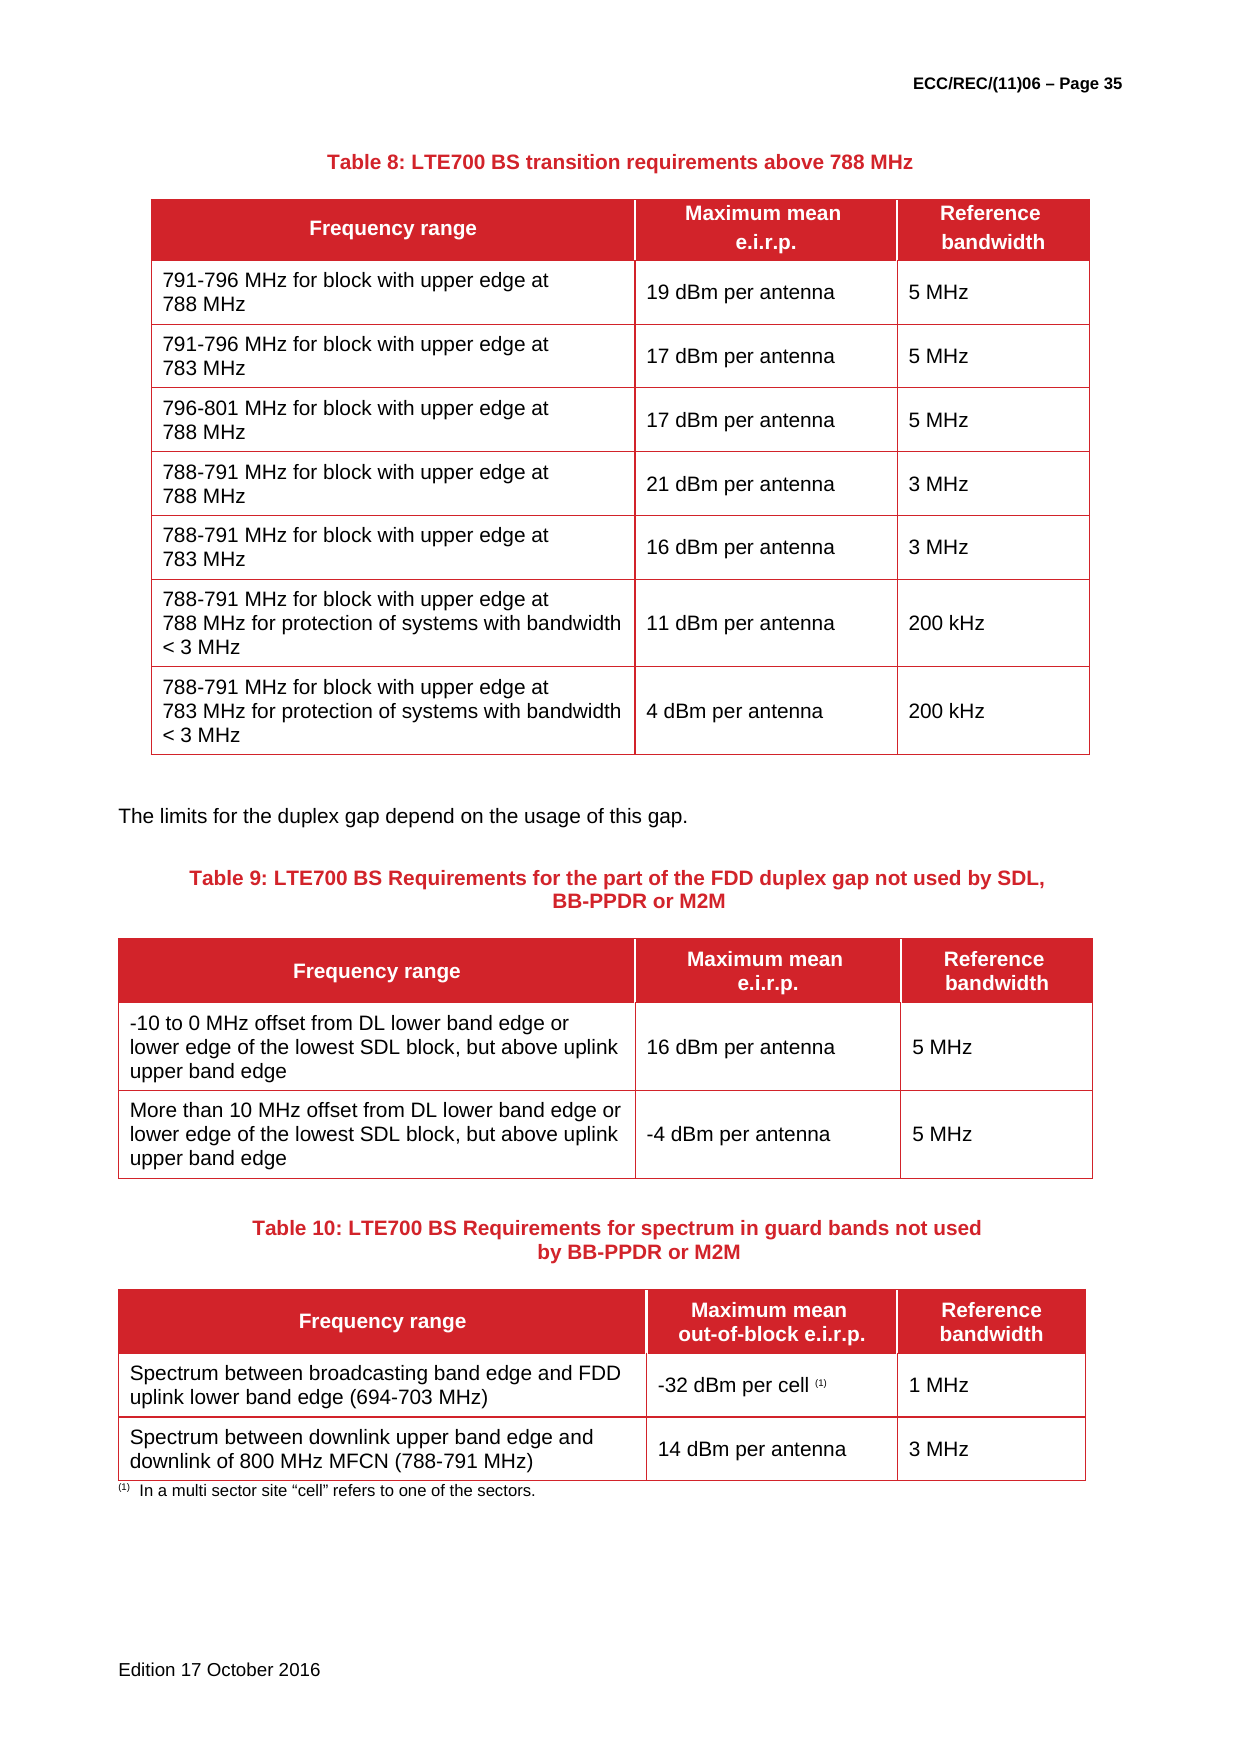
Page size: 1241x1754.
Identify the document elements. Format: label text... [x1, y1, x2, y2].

table_cell 788-791 MHz for block with upper edge at 788 MHz [152, 452, 634, 515]
table_cell 3 MHz [898, 516, 1089, 578]
table_cell 5 MHz [901, 1003, 1092, 1090]
table_cell 19 dBm per antenna [636, 261, 897, 323]
table_cell 3 MHz [898, 1418, 1085, 1480]
table_cell 11 dBm per antenna [636, 580, 897, 666]
table_cell 788-791 MHz for block with upper edge at 788 MHz for protection of systems with bandwidth < 3 MHz [152, 580, 634, 666]
table_cell 5 MHz [898, 388, 1089, 451]
table_cell 5 MHz [898, 325, 1089, 387]
table_cell -10 to 0 MHz offset from DL lower band edge or lower edge of the lowest SDL block, but above uplink upper band edge [119, 1003, 635, 1090]
table_cell -4 dBm per antenna [636, 1091, 900, 1177]
table_cell More than 10 MHz offset from DL lower band edge or lower edge of the lowest SDL block, but above uplink upper band edge [119, 1091, 635, 1177]
table_cell 1 MHz [898, 1354, 1085, 1416]
table_header Reference bandwidth [898, 200, 1089, 260]
table_cell 200 kHz [898, 580, 1089, 666]
table_cell 21 dBm per antenna [636, 452, 897, 515]
table_cell 14 dBm per antenna [647, 1418, 897, 1480]
table_cell 3 MHz [898, 452, 1089, 515]
title LTE700 BS transition requirements above 788 MHz [118, 150, 1122, 174]
table_header Maximum mean e.i.r.p. [636, 200, 896, 260]
table_header Frequency range [119, 1290, 645, 1353]
title LTE700 BS Requirements for the part of the FDD duplex gap not used by SDL, BB-PPDR or M2M [118, 865, 1122, 913]
table_cell Spectrum between broadcasting band edge and FDD uplink lower band edge (694-703 MHz) [119, 1354, 646, 1416]
table_header Frequency range [152, 200, 634, 260]
table_cell -32 dBm per cell (1) [647, 1354, 897, 1416]
table_cell 788-791 MHz for block with upper edge at 783 MHz [152, 516, 634, 578]
table_cell 791-796 MHz for block with upper edge at 783 MHz [152, 325, 634, 387]
table_header Maximum mean e.i.r.p. [636, 939, 900, 1002]
table_cell 4 dBm per antenna [636, 667, 897, 754]
table_cell 17 dBm per antenna [636, 325, 897, 387]
table_header Maximum mean out-of-block e.i.r.p. [648, 1290, 896, 1353]
table_cell Spectrum between downlink upper band edge and downlink of 800 MHz MFCN (788-791 MHz) [119, 1418, 646, 1480]
text The limits for the duplex gap depend on the usage of this gap. [118, 804, 1122, 828]
title LTE700 BS Requirements for spectrum in guard bands not used by BB-PPDR or M2M [118, 1216, 1122, 1264]
table_header Reference bandwidth [898, 1290, 1085, 1353]
table_cell 5 MHz [898, 261, 1089, 323]
text (1) In a multi sector site “cell” refers to one of the sectors. [118, 1481, 1122, 1500]
table_cell 200 kHz [898, 667, 1089, 754]
table_cell 17 dBm per antenna [636, 388, 897, 451]
table_cell 788-791 MHz for block with upper edge at 783 MHz for protection of systems with bandwidth < 3 MHz [152, 667, 634, 754]
table_cell 5 MHz [901, 1091, 1092, 1177]
table_header Frequency range [119, 939, 634, 1002]
table_cell 796-801 MHz for block with upper edge at 788 MHz [152, 388, 634, 451]
table_cell 16 dBm per antenna [636, 516, 897, 578]
table_cell 791-796 MHz for block with upper edge at 788 MHz [152, 261, 634, 323]
table_header Reference bandwidth [902, 939, 1092, 1002]
table_cell 16 dBm per antenna [636, 1003, 900, 1090]
